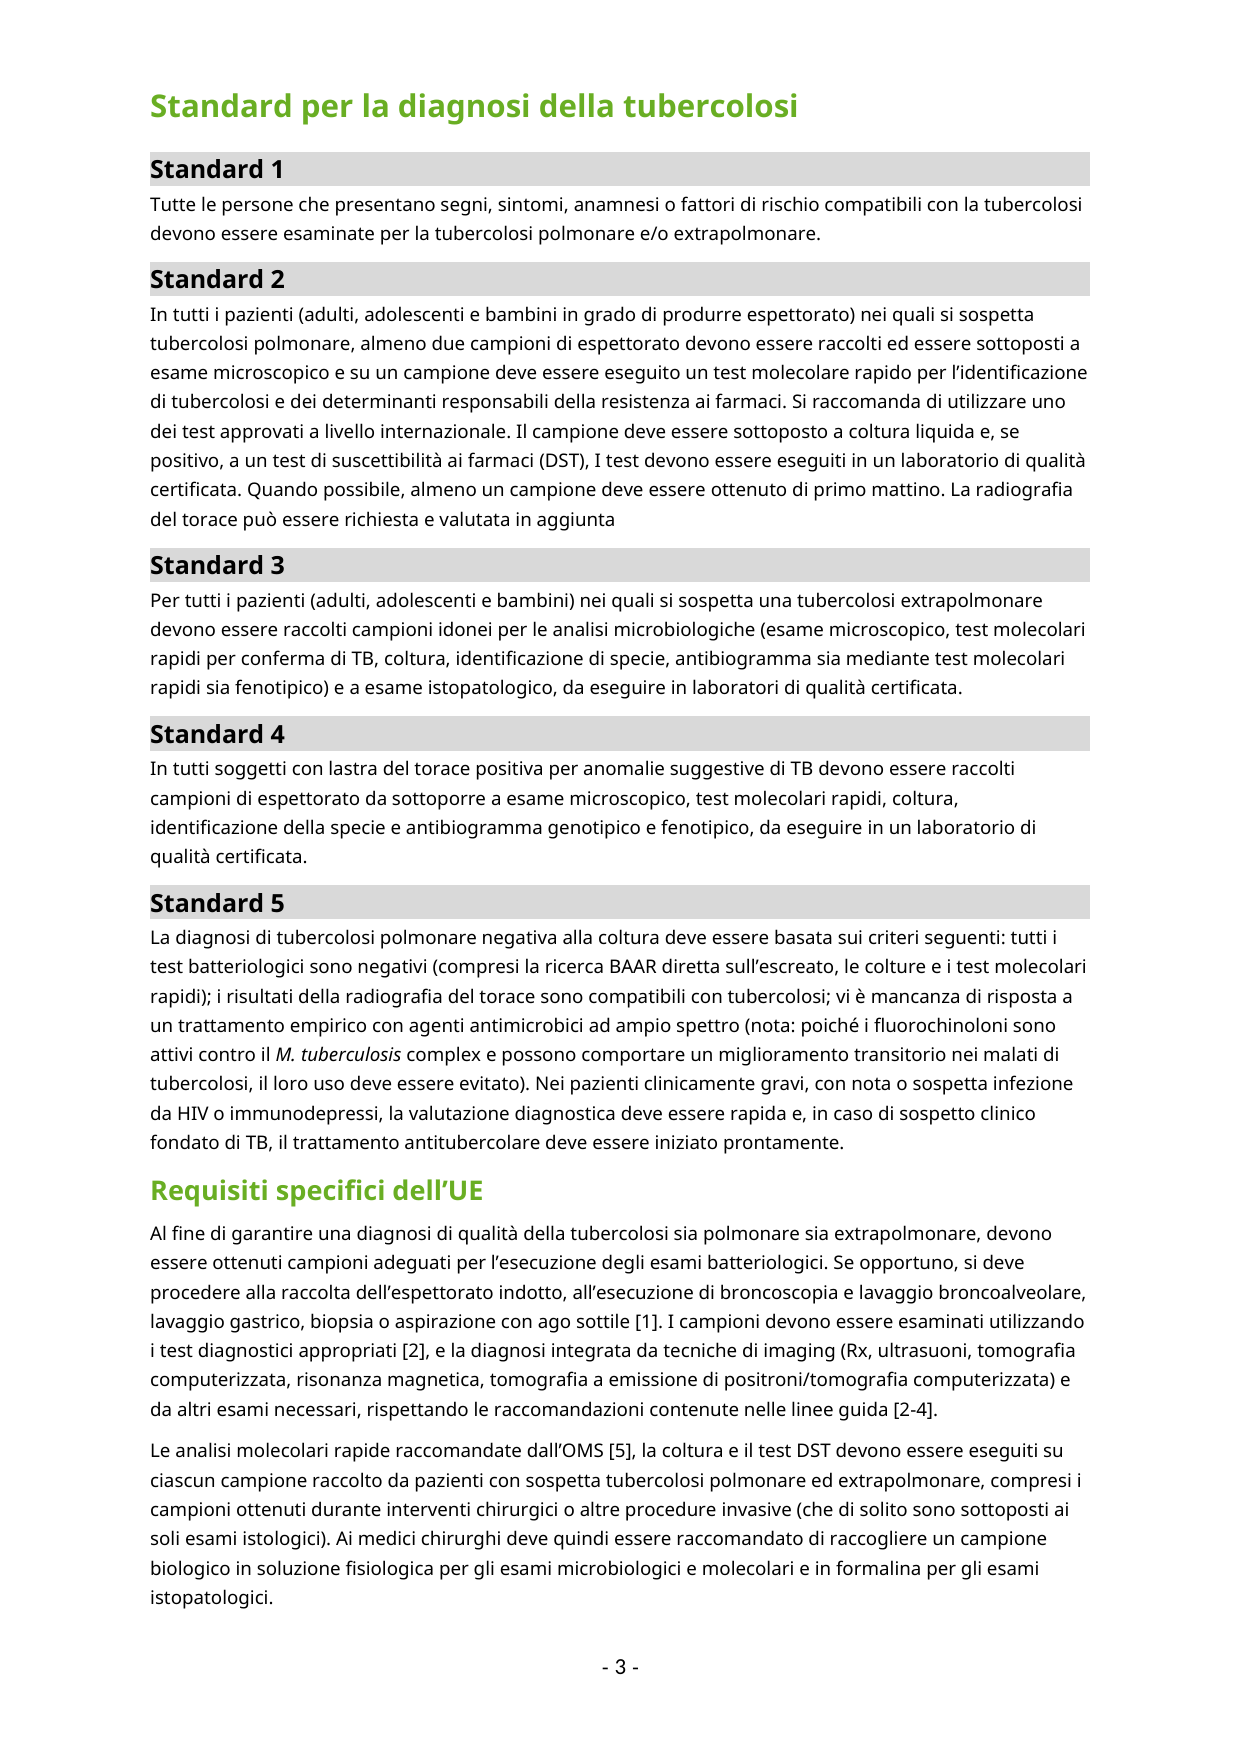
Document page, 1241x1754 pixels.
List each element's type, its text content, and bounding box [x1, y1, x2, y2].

text Standard 3 [150, 548, 1090, 582]
text In tutti soggetti con lastra del torace positiva per anomalie suggestive di TB devono essere raccolti campioni di espettorato da sottoporre a esame microscopico, test molecolari rapidi, coltura, identificazione della specie e antibiogramma genotipico e fenotipico, da eseguire in un laboratorio di qualità certificata. [150, 756, 1090, 869]
text Tutte le persone che presentano segni, sintomi, anamnesi o fattori di rischio compatibili con la tubercolosi devono essere esaminate per la tubercolosi polmonare e/o extrapolmonare. [150, 191, 1090, 246]
text Le analisi molecolari rapide raccomandate dall’OMS [5], la coltura e il test DST devono essere eseguiti su ciascun campione raccolto da pazienti con sospetta tubercolosi polmonare ed extrapolmonare, compresi i campioni ottenuti durante interventi chirurgici o altre procedure invasive (che di solito sono sottoposti ai soli esami istologici). Ai medici chirurghi deve quindi essere raccomandato di raccogliere un campione biologico in soluzione fisiologica per gli esami microbiologici e molecolari e in formalina per gli esami istopatologici. [150, 1438, 1090, 1610]
text Standard 2 [150, 262, 1090, 296]
text Standard 5 [150, 885, 1090, 919]
text Al fine di garantire una diagnosi di qualità della tubercolosi sia polmonare sia extrapolmonare, devono essere ottenuti campioni adeguati per l’esecuzione degli esami batteriologici. Se opportuno, si deve procedere alla raccolta dell’espettorato indotto, all’esecuzione di broncoscopia e lavaggio broncoalveolare, lavaggio gastrico, biopsia o aspirazione con ago sottile [1]. I campioni devono essere esaminati utilizzando i test diagnostici appropriati [2], e la diagnosi integrata da tecniche di imaging (Rx, ultrasuoni, tomografia computerizzata, risonanza magnetica, tomografia a emissione di positroni/tomografia computerizzata) e da altri esami necessari, rispettando le raccomandazioni contenute nelle linee guida [2-4]. [150, 1220, 1090, 1422]
text Per tutti i pazienti (adulti, adolescenti e bambini) nei quali si sospetta una tubercolosi extrapolmonare devono essere raccolti campioni idonei per le analisi microbiologiche (esame microscopico, test molecolari rapidi per conferma di TB, coltura, identificazione di specie, antibiogramma sia mediante test molecolari rapidi sia fenotipico) e a esame istopatologico, da eseguire in laboratori di qualità certificata. [150, 587, 1090, 700]
text La diagnosi di tubercolosi polmonare negativa alla coltura deve essere basata sui criteri seguenti: tutti i test batteriologici sono negativi (compresi la ricerca BAAR diretta sull’escreato, le colture e i test molecolari rapidi); i risultati della radiografia del torace sono compatibili con tubercolosi; vi è mancanza di risposta a un trattamento empirico con agenti antimicrobici ad ampio spettro (nota: poiché i fluorochinoloni sono attivi contro il M. tuberculosis complex e possono comportare un miglioramento transitorio nei malati di tubercolosi, il loro uso deve essere evitato). Nei pazienti clinicamente gravi, con nota o sospetta infezione da HIV o immunodepressi, la valutazione diagnostica deve essere rapida e, in caso di sospetto clinico fondato di TB, il trattamento antitubercolare deve essere iniziato prontamente. [150, 924, 1090, 1155]
title Standard per la diagnosi della tubercolosi [150, 84, 1090, 127]
text Standard 4 [150, 716, 1090, 751]
text In tutti i pazienti (adulti, adolescenti e bambini in grado di produrre espettorato) nei quali si sospetta tubercolosi polmonare, almeno due campioni di espettorato devono essere raccolti ed essere sottoposti a esame microscopico e su un campione deve essere eseguito un test molecolare rapido per l’identificazione di tubercolosi e dei determinanti responsabili della resistenza ai farmaci. Si raccomanda di utilizzare uno dei test approvati a livello internazionale. Il campione deve essere sottoposto a coltura liquida e, se positivo, a un test di suscettibilità ai farmaci (DST), I test devono essere eseguiti in un laboratorio di qualità certificata. Quando possibile, almeno un campione deve essere ottenuto di primo mattino. La radiografia del torace può essere richiesta e valutata in aggiunta [150, 301, 1090, 531]
title Requisiti specifici dell’UE [150, 1171, 1090, 1208]
text Standard 1 [150, 152, 1090, 186]
